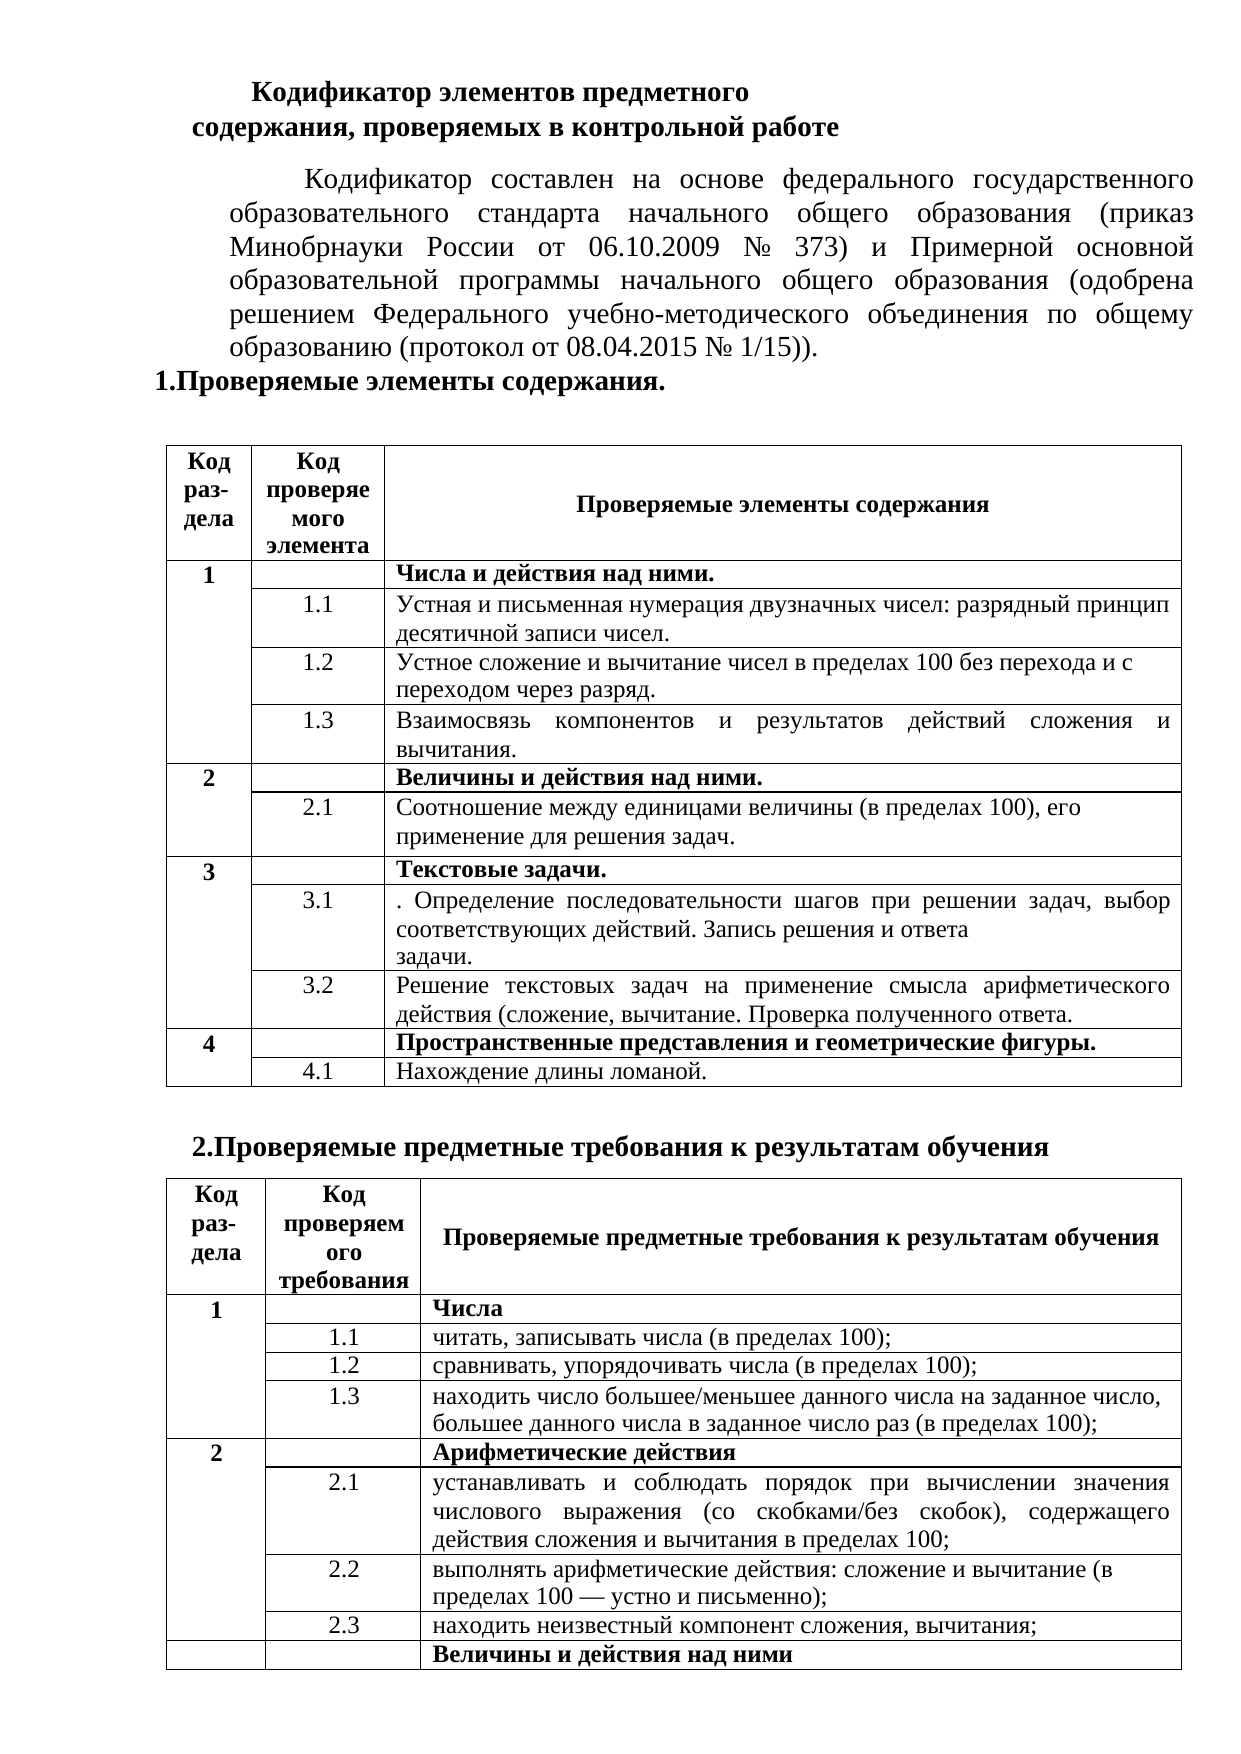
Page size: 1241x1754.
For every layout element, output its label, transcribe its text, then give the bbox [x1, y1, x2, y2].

table_cell [252, 561, 384, 588]
table_cell . Определение последовательности шагов при решении задач, выбор соответствующих действий. Запись решения и ответа задачи. [385, 885, 1181, 970]
table_cell [252, 1029, 384, 1057]
text 1.Проверяемые элементы содержания. [154, 363, 1194, 397]
list 2.Проверяемые предметные требования к результатам обучения [192, 1135, 1194, 1162]
table_header Код раз- дела [167, 446, 251, 559]
table_cell находить неизвестный компонент сложения, вычитания; [421, 1612, 1181, 1640]
table_cell Устное сложение и вычитание чисел в пределах 100 без перехода и с переходом через разряд. [385, 648, 1181, 704]
table_cell 4.1 [252, 1058, 384, 1086]
table_cell Пространственные представления и геометрические фигуры. [385, 1029, 1181, 1057]
table_cell 3 [167, 1641, 265, 1668]
table_cell 3.1 [252, 885, 384, 970]
text Кодификатор элементов предметного содержания, проверяемых в контрольной работе [192, 74, 916, 143]
table_cell [266, 1439, 420, 1466]
table_cell 4 [167, 1029, 251, 1086]
table_header Проверяемые предметные требования к результатам обучения [421, 1179, 1181, 1294]
table_cell читать, записывать числа (в пределах 100); [421, 1324, 1181, 1352]
table_cell Соотношение между единицами величины (в пределах 100), его применение для решения задач. [385, 793, 1181, 856]
table_cell [252, 764, 384, 791]
table_header Код раз- дела [167, 1179, 265, 1294]
table_cell 3 [167, 857, 251, 1028]
table_cell 1.2 [252, 648, 384, 704]
table_cell 1.1 [252, 589, 384, 647]
table_cell Текстовые задачи. [385, 857, 1181, 884]
table_cell 3.2 [252, 971, 384, 1028]
table_cell Числа и действия над ними. [385, 561, 1181, 588]
table_cell 1.3 [266, 1381, 420, 1438]
table_cell [266, 1295, 420, 1323]
table_cell Решение текстовых задач на применение смысла арифметического действия (сложение, вычитание. Проверка полученного ответа. [385, 971, 1181, 1028]
table_header Код проверяе мого элемента [252, 446, 384, 559]
table_cell 2.2 [266, 1555, 420, 1611]
table_cell [266, 1641, 420, 1668]
table_cell 2 [167, 764, 251, 856]
table_cell 2.1 [252, 793, 384, 856]
table_cell Величины и действия над ними [421, 1641, 1181, 1668]
table_cell 2.3 [266, 1612, 420, 1640]
table_cell Нахождение длины ломаной. [385, 1058, 1181, 1086]
table_cell 1 [167, 1295, 265, 1438]
text Кодификатор составлен на основе федерального государственного образовательного стандарта начального общего образования (приказ Минобрнауки России от 06.10.2009 № 373) и Примерной основной образовательной программы начального общего образования (одобрена решением Федерального учебно-методического объединения по общему образованию (протокол от 08.04.2015 № 1/15)). [229, 162, 1194, 363]
table_cell 1 [167, 561, 251, 763]
table_cell выполнять арифметические действия: сложение и вычитание (в пределах 100 — устно и письменно); [421, 1555, 1181, 1611]
table_header Код проверяем ого требования [266, 1179, 420, 1294]
table_cell 1.3 [252, 705, 384, 763]
table_cell Арифметические действия [421, 1439, 1181, 1466]
table_cell 2 [167, 1439, 265, 1640]
table_cell 1.2 [266, 1353, 420, 1380]
table_cell Устная и письменная нумерация двузначных чисел: разрядный принцип десятичной записи чисел. [385, 589, 1181, 647]
table_header Проверяемые элементы содержания [385, 446, 1181, 559]
table_cell 2.1 [266, 1468, 420, 1554]
table_cell Взаимосвязь компонентов и результатов действий сложения и вычитания. [385, 705, 1181, 763]
table_cell устанавливать и соблюдать порядок при вычислении значения числового выражения (со скобками/без скобок), содержащего действия сложения и вычитания в пределах 100; [421, 1468, 1181, 1554]
table_cell Величины и действия над ними. [385, 764, 1181, 791]
table_cell [252, 857, 384, 884]
table_cell сравнивать, упорядочивать числа (в пределах 100); [421, 1353, 1181, 1380]
table_cell находить число большее/меньшее данного числа на заданное число, большее данного числа в заданное число раз (в пределах 100); [421, 1381, 1181, 1438]
table_cell 1.1 [266, 1324, 420, 1352]
table_cell Числа [421, 1295, 1181, 1323]
